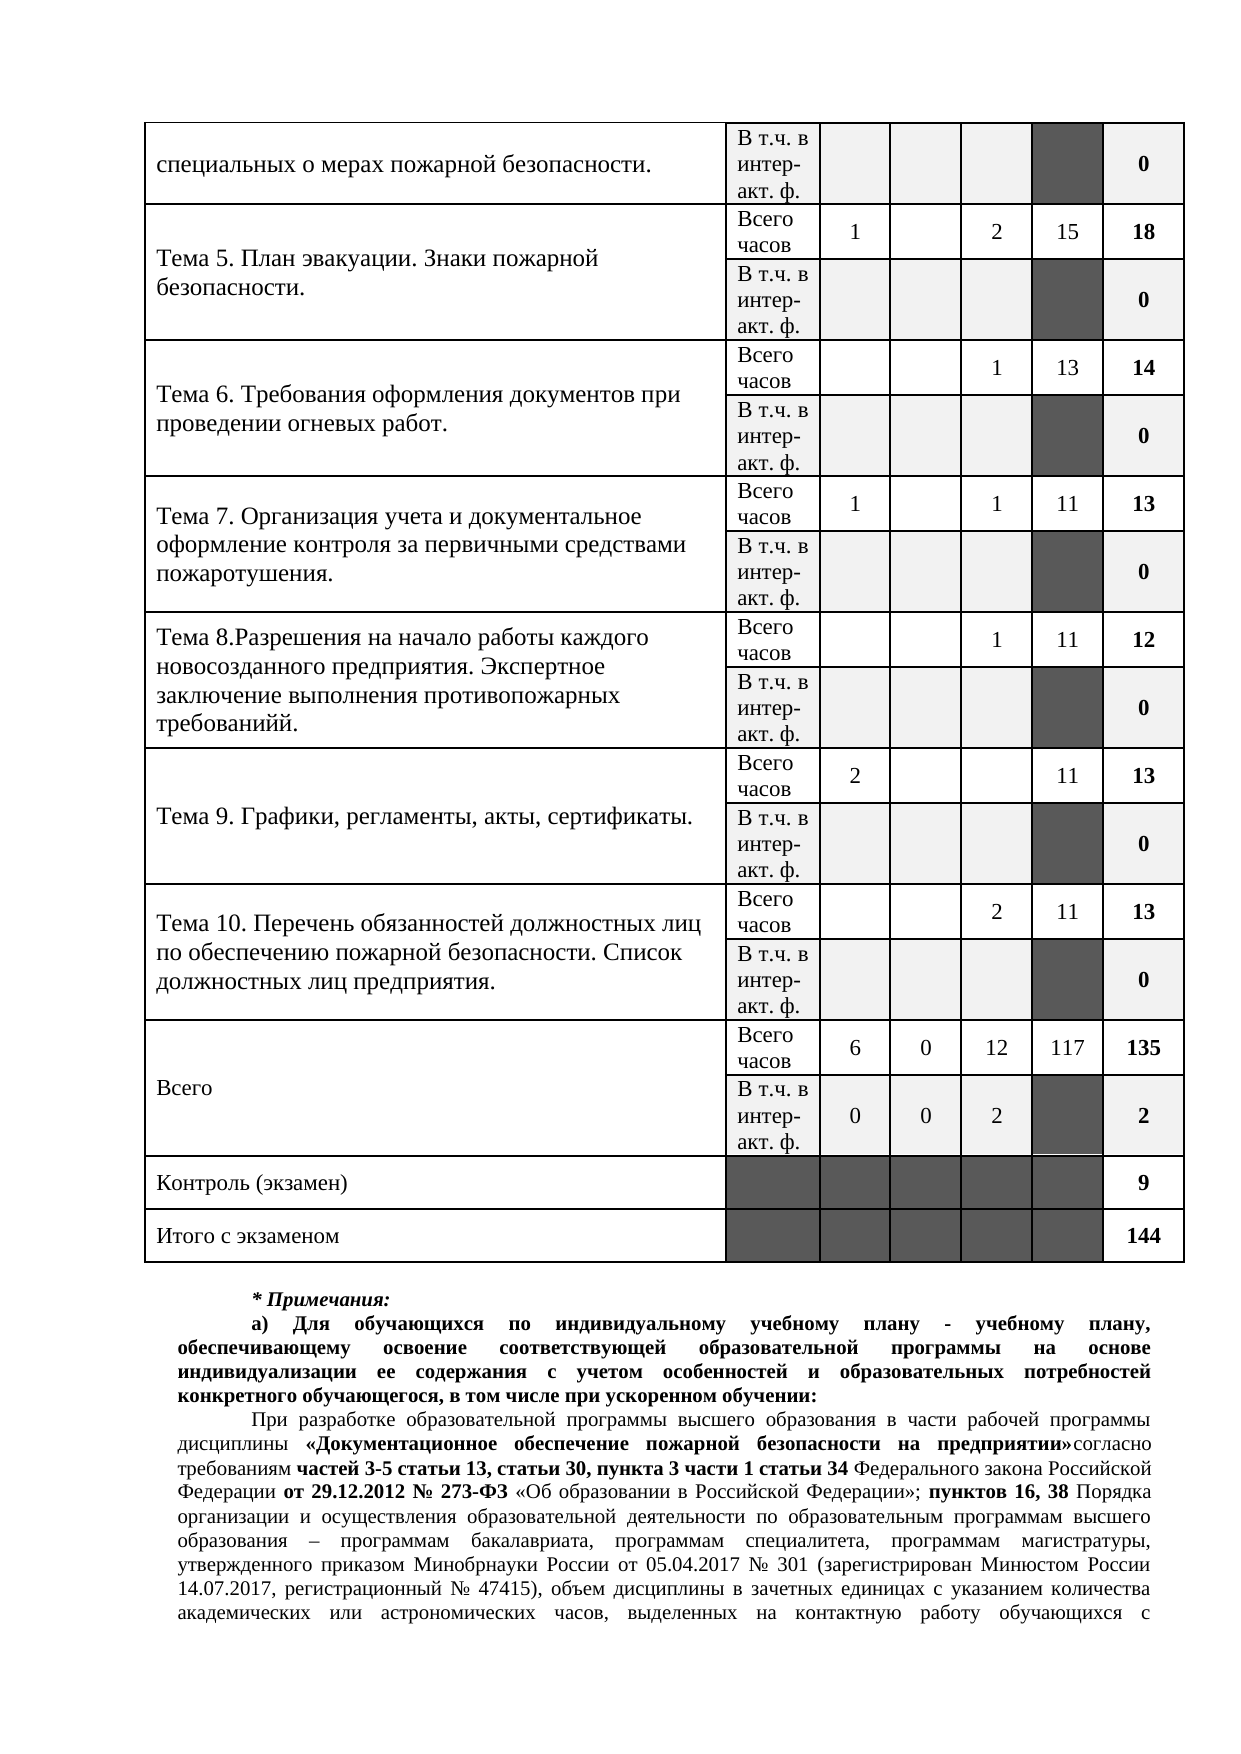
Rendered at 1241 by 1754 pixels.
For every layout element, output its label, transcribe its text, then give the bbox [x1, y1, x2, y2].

table_cell [891, 668, 960, 747]
table_cell [821, 396, 889, 475]
table_cell [962, 804, 1031, 883]
table_cell В т.ч. в интер-акт. ф. [727, 124, 819, 203]
table_cell [891, 260, 960, 339]
table_cell В т.ч. в интер-акт. ф. [727, 1076, 819, 1154]
table_cell 0 [1104, 532, 1183, 611]
table_cell [891, 532, 960, 611]
table_cell Тема 6. Требования оформления документов при проведении огневых работ. [146, 341, 725, 475]
table_cell 135 [1104, 1021, 1183, 1073]
table_cell 13 [1104, 749, 1183, 802]
table_cell [891, 1210, 960, 1261]
table_cell [1033, 1076, 1102, 1154]
table_cell [1033, 532, 1102, 611]
text а) Для обучающихся по индивидуальному учебному плану - учебному плану, обеспечивающему освоение соответствующей образовательной программы на основе индивидуализации ее содержания с учетом особенностей и образовательных потребностей конкретного обучающегося, в том числе при ускоренном обучении: [177, 1311, 1152, 1407]
table_cell 1 [962, 477, 1031, 530]
table_cell 2 [821, 749, 889, 802]
table_cell [962, 1157, 1031, 1208]
table_cell 0 [1104, 940, 1183, 1019]
table_cell Тема 5. План эвакуации. Знаки пожарной безопасности. [146, 205, 725, 339]
table_cell [891, 940, 960, 1019]
table_cell [891, 396, 960, 475]
table_cell [1033, 940, 1102, 1019]
table_cell [1033, 124, 1102, 203]
table_cell [962, 749, 1031, 802]
table_cell 0 [1104, 396, 1183, 475]
table_cell В т.ч. в интер-акт. ф. [727, 940, 819, 1019]
table_cell [891, 124, 960, 203]
table_cell В т.ч. в интер-акт. ф. [727, 804, 819, 883]
table_cell Тема 8.Разрешения на начало работы каждого новосозданного предприятия. Экспертное заключение выполнения противопожарных требованийй. [146, 613, 725, 747]
table_cell [891, 477, 960, 530]
table_cell [821, 1210, 889, 1261]
table_cell В т.ч. в интер-акт. ф. [727, 396, 819, 475]
table_cell 117 [1033, 1021, 1102, 1073]
table_cell 144 [1104, 1210, 1183, 1261]
table_cell [821, 1157, 889, 1208]
table_cell [891, 341, 960, 394]
table_cell [821, 124, 889, 203]
table_cell 0 [891, 1021, 960, 1073]
table_cell Контроль (экзамен) [146, 1157, 725, 1208]
table_cell [727, 1157, 819, 1208]
table_cell [1033, 1157, 1102, 1208]
text * Примечания: [177, 1287, 1152, 1311]
table_cell 13 [1104, 477, 1183, 530]
table_cell [891, 613, 960, 666]
table_cell [821, 341, 889, 394]
table_cell [821, 804, 889, 883]
table_cell [891, 205, 960, 258]
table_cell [146, 123, 725, 203]
table_cell 12 [962, 1021, 1031, 1073]
table_cell [962, 260, 1031, 339]
table_cell [1033, 804, 1102, 883]
table_cell [1033, 396, 1102, 475]
table_cell 11 [1033, 613, 1102, 666]
table_cell 0 [1104, 260, 1183, 339]
table_cell [962, 532, 1031, 611]
table_cell [962, 668, 1031, 747]
table_cell Всего часов [727, 613, 819, 666]
table_cell 2 [1104, 1076, 1183, 1154]
table_cell 0 [1104, 668, 1183, 747]
table_cell Всего [146, 1021, 725, 1154]
table_cell 0 [821, 1076, 889, 1154]
table_cell 11 [1033, 885, 1102, 937]
table_cell В т.ч. в интер-акт. ф. [727, 532, 819, 611]
table_cell [962, 940, 1031, 1019]
table_cell [962, 396, 1031, 475]
table_cell 11 [1033, 477, 1102, 530]
table_cell [891, 885, 960, 937]
table_cell Всего часов [727, 1021, 819, 1073]
table_cell 0 [1104, 124, 1183, 203]
table_cell [891, 749, 960, 802]
table_cell [821, 613, 889, 666]
table_cell 13 [1033, 341, 1102, 394]
table_cell В т.ч. в интер-акт. ф. [727, 260, 819, 339]
table_cell [821, 940, 889, 1019]
table_cell Тема 7. Организация учета и документальное оформление контроля за первичными средствами пожаротушения. [146, 477, 725, 611]
table_cell [891, 804, 960, 883]
table_cell [727, 1210, 819, 1261]
table_cell 2 [962, 885, 1031, 937]
table_cell 1 [962, 341, 1031, 394]
table_cell Всего часов [727, 749, 819, 802]
table_cell 1 [821, 205, 889, 258]
table_cell Всего часов [727, 205, 819, 258]
table_cell [962, 124, 1031, 203]
table_cell В т.ч. в интер-акт. ф. [727, 668, 819, 747]
table_cell 18 [1104, 205, 1183, 258]
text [177, 1407, 1152, 1624]
table_cell 9 [1104, 1157, 1183, 1208]
table_cell [821, 260, 889, 339]
table_cell [1033, 260, 1102, 339]
table_cell 14 [1104, 341, 1183, 394]
table_cell [1033, 1210, 1102, 1261]
table_cell [962, 1210, 1031, 1261]
table_cell 6 [821, 1021, 889, 1073]
table_cell 15 [1033, 205, 1102, 258]
table_cell Тема 10. Перечень обязанностей должностных лиц по обеспечению пожарной безопасности. Список должностных лиц предприятия. [146, 885, 725, 1019]
table_cell [821, 668, 889, 747]
table_cell [821, 885, 889, 937]
table_cell 0 [1104, 804, 1183, 883]
table_cell 12 [1104, 613, 1183, 666]
table_cell Всего часов [727, 341, 819, 394]
table_cell Тема 9. Графики, регламенты, акты, сертификаты. [146, 749, 725, 883]
table_cell 1 [821, 477, 889, 530]
table_cell 13 [1104, 885, 1183, 937]
table_cell [821, 532, 889, 611]
table_cell 2 [962, 1076, 1031, 1154]
table_cell 0 [891, 1076, 960, 1154]
table_cell Всего часов [727, 477, 819, 530]
table_cell [1033, 668, 1102, 747]
table_cell 2 [962, 205, 1031, 258]
table_cell 11 [1033, 749, 1102, 802]
table_cell 1 [962, 613, 1031, 666]
table_cell Всего часов [727, 885, 819, 937]
table_cell [891, 1157, 960, 1208]
table_cell Итого с экзаменом [146, 1210, 725, 1261]
